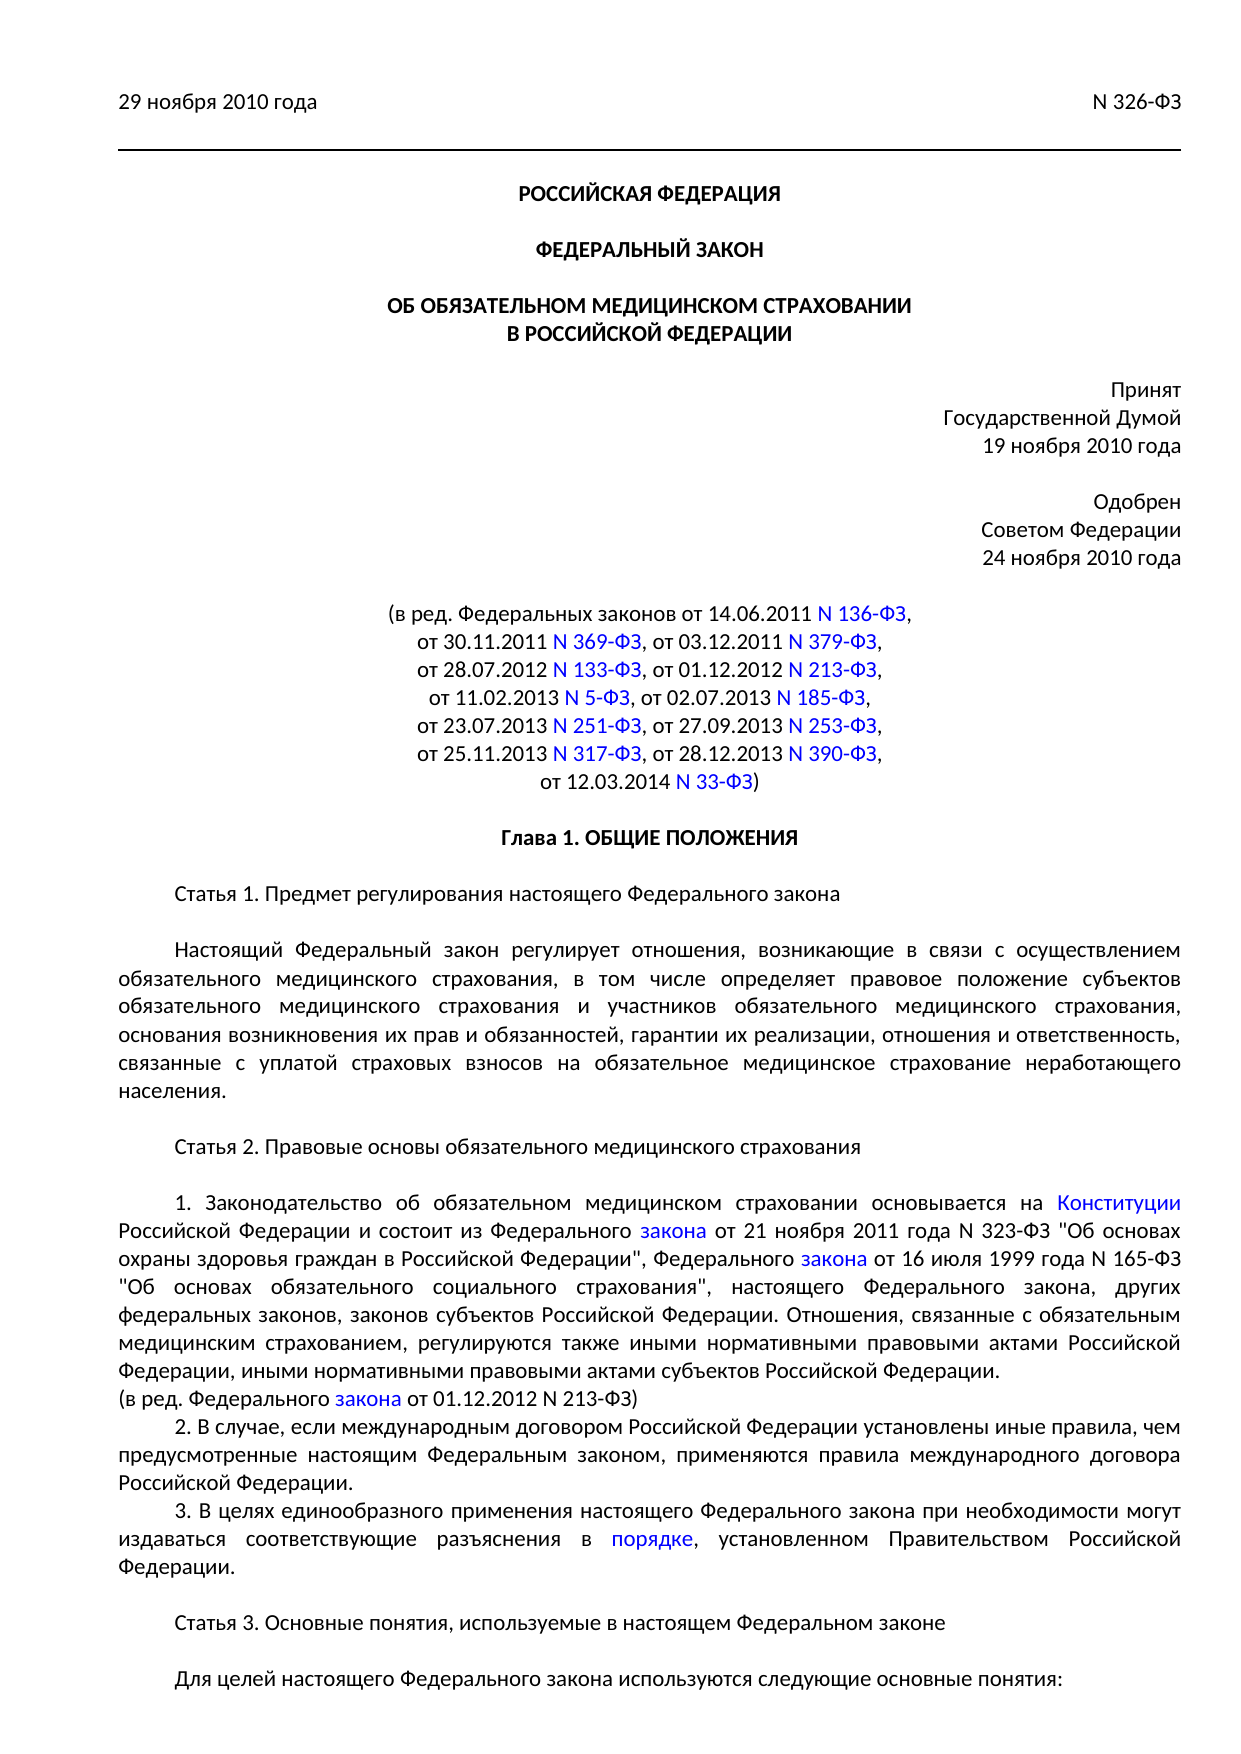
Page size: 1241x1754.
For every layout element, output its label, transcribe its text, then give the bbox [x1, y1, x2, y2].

text от 11.02.2013 N 5-ФЗ, от 02.07.2013 N 185-ФЗ, [118, 683, 1181, 711]
text от 25.11.2013 N 317-ФЗ, от 28.12.2013 N 390-ФЗ, [118, 739, 1181, 767]
text Советом Федерации [118, 515, 1181, 543]
text Статья 3. Основные понятия, используемые в настоящем Федеральном законе [118, 1608, 1181, 1636]
text Настоящий Федеральный закон регулирует отношения, возникающие в связи с осуществлением обязательного медицинского страхования, в том числе определяет правовое положение субъектов обязательного медицинского страхования и участников обязательного медицинского страхования, основания возникновения их прав и обязанностей, гарантии их реализации, отношения и ответственность, связанные с уплатой страховых взносов на обязательное медицинское страхование неработающего населения. [118, 936, 1181, 1104]
text от 30.11.2011 N 369-ФЗ, от 03.12.2011 N 379-ФЗ, [118, 627, 1181, 655]
text от 28.07.2012 N 133-ФЗ, от 01.12.2012 N 213-ФЗ, [118, 655, 1181, 683]
text ФЕДЕРАЛЬНЫЙ ЗАКОН [118, 235, 1181, 263]
text ОБ ОБЯЗАТЕЛЬНОМ МЕДИЦИНСКОМ СТРАХОВАНИИ [118, 291, 1181, 319]
text 1. Законодательство об обязательном медицинском страховании основывается на Конституции Российской Федерации и состоит из Федерального закона от 21 ноября 2011 года N 323-ФЗ "Об основах охраны здоровья граждан в Российской Федерации", Федерального закона от 16 июля 1999 года N 165-ФЗ "Об основах обязательного социального страхования", настоящего Федерального закона, других федеральных законов, законов субъектов Российской Федерации. Отношения, связанные с обязательным медицинским страхованием, регулируются также иными нормативными правовыми актами Российской Федерации, иными нормативными правовыми актами субъектов Российской Федерации. [118, 1188, 1181, 1384]
text 3. В целях единообразного применения настоящего Федерального закона при необходимости могут издаваться соответствующие разъяснения в порядке, установленном Правительством Российской Федерации. [118, 1496, 1181, 1580]
text (в ред. Федеральных законов от 14.06.2011 N 136-ФЗ, [118, 599, 1181, 627]
text от 23.07.2013 N 251-ФЗ, от 27.09.2013 N 253-ФЗ, [118, 711, 1181, 739]
text В РОССИЙСКОЙ ФЕДЕРАЦИИ [118, 319, 1181, 347]
text Статья 1. Предмет регулирования настоящего Федерального закона [118, 879, 1181, 908]
text Принят [118, 375, 1181, 403]
text Статья 2. Правовые основы обязательного медицинского страхования [118, 1132, 1181, 1160]
text Глава 1. ОБЩИЕ ПОЛОЖЕНИЯ [118, 823, 1181, 852]
text Одобрен [118, 487, 1181, 515]
text от 12.03.2014 N 33-ФЗ) [118, 767, 1181, 796]
text 24 ноября 2010 года [118, 543, 1181, 571]
text Для целей настоящего Федерального закона используются следующие основные понятия: [118, 1664, 1181, 1692]
text РОССИЙСКАЯ ФЕДЕРАЦИЯ [118, 179, 1181, 207]
text 19 ноября 2010 года [118, 431, 1181, 459]
text (в ред. Федерального закона от 01.12.2012 N 213-ФЗ) [118, 1384, 1181, 1412]
text 2. В случае, если международным договором Российской Федерации установлены иные правила, чем предусмотренные настоящим Федеральным законом, применяются правила международного договора Российской Федерации. [118, 1412, 1181, 1496]
text 29 ноября 2010 года N 326-ФЗ [118, 87, 1181, 143]
text Государственной Думой [118, 403, 1181, 431]
